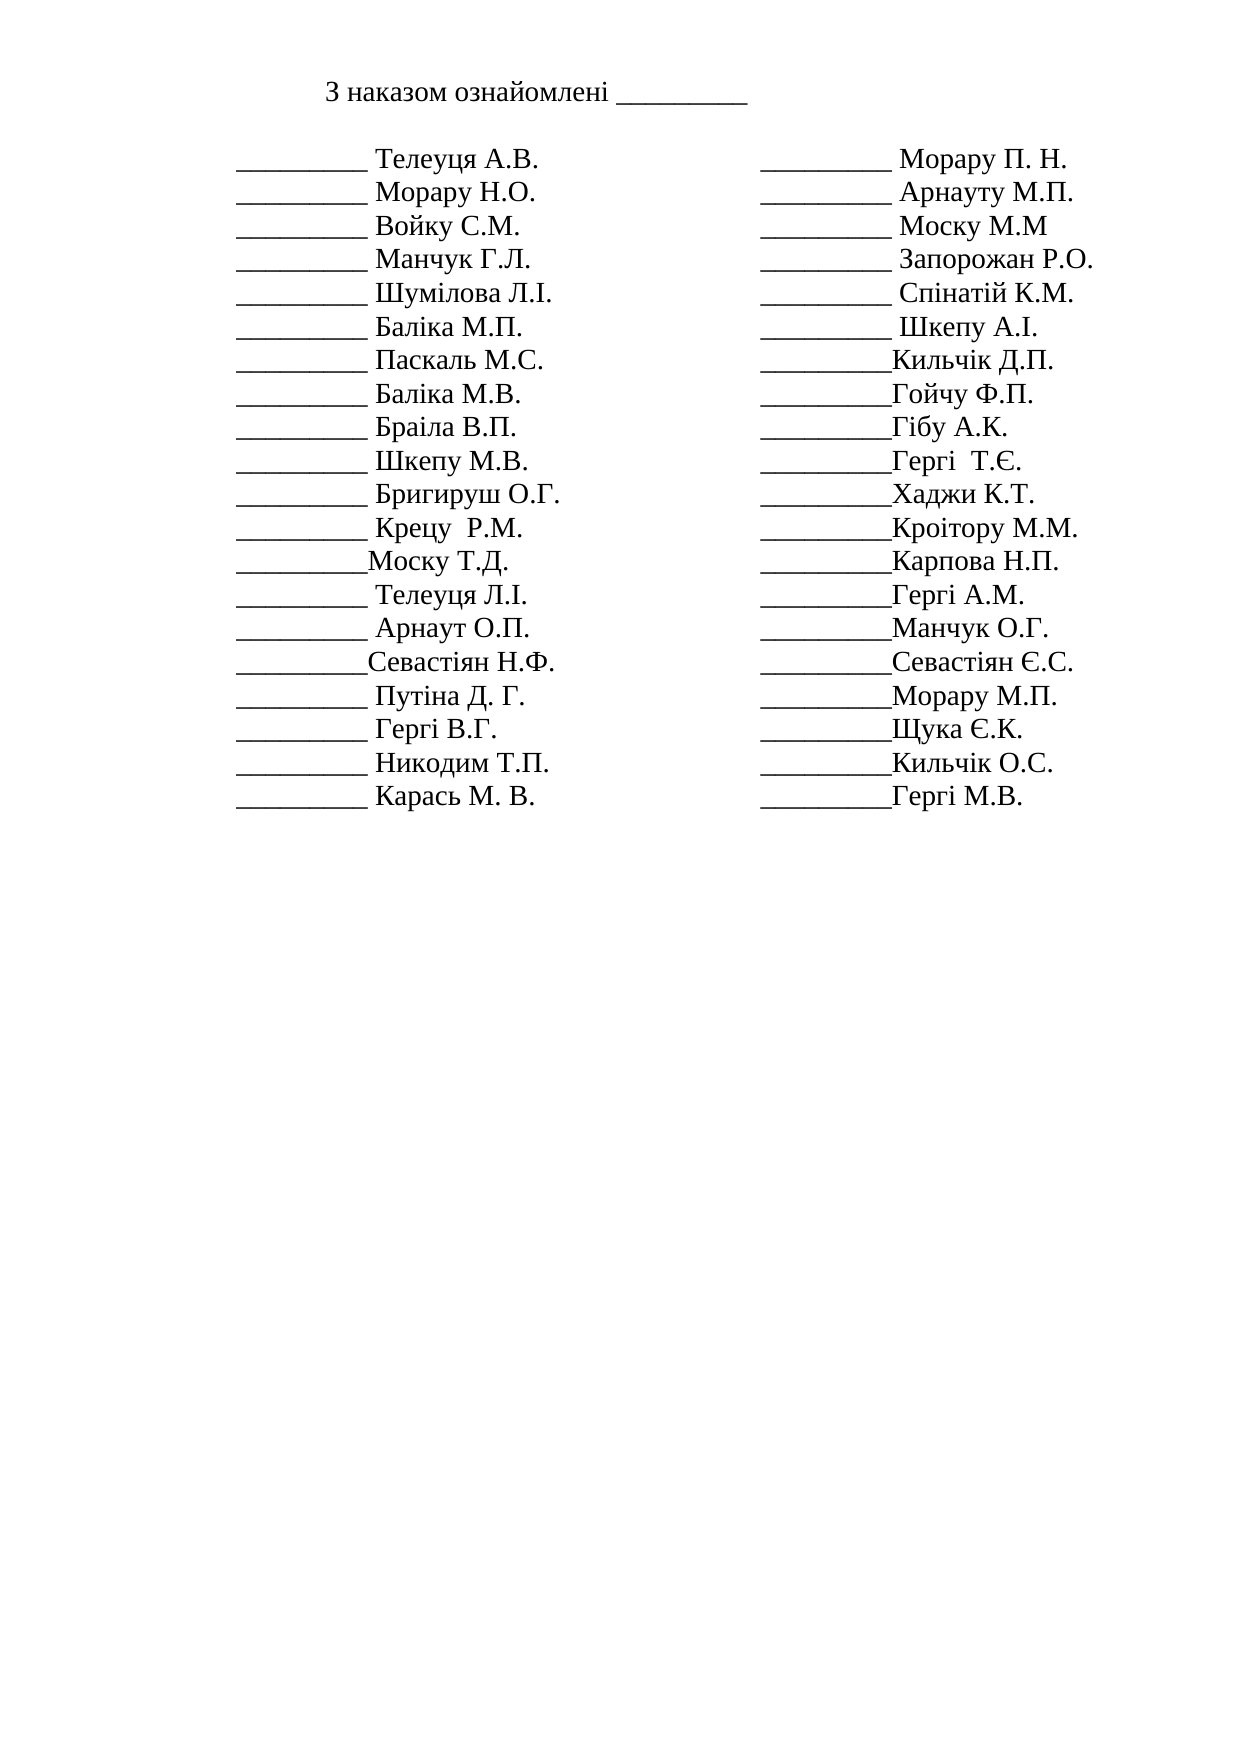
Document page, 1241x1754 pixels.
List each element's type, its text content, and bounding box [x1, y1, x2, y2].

text _________ Карась М. В. [177, 778, 627, 812]
text _________Щука Є.К. [701, 711, 1152, 745]
text _________Моску Т.Д. [177, 543, 627, 577]
text _________Гергі А.М. [701, 577, 1152, 611]
text _________Кроітору М.М. [701, 510, 1152, 543]
text _________Гойчу Ф.П. [701, 376, 1152, 409]
text _________ Арнаут О.П. [177, 611, 627, 644]
text _________ Шкепу А.І. [701, 309, 1152, 342]
text _________Морару М.П. [701, 678, 1152, 711]
text _________Кильчік О.С. [701, 745, 1152, 778]
text _________ Баліка М.П. [177, 309, 627, 342]
text _________Севастіян Є.С. [701, 644, 1152, 678]
text _________Гергі М.В. [701, 778, 1152, 812]
text _________ Шкепу М.В. [177, 443, 627, 476]
text _________ Запорожан Р.О. [701, 242, 1152, 275]
text _________ Браіла В.П. [177, 409, 627, 443]
text _________ Бригируш О.Г. [177, 476, 627, 510]
text _________ Никодим Т.П. [177, 745, 627, 778]
text _________Севастіян Н.Ф. [177, 644, 627, 678]
text _________ Телеуця А.В. [177, 141, 627, 174]
text _________ Гергі В.Г. [177, 711, 627, 745]
text _________Манчук О.Г. [701, 611, 1152, 644]
text _________ Манчук Г.Л. [177, 242, 627, 275]
text _________ Путіна Д. Г. [177, 678, 627, 711]
text _________Гібу А.К. [701, 409, 1152, 443]
text _________Карпова Н.П. [701, 543, 1152, 577]
text З наказом ознайомлені _________ [266, 74, 1152, 107]
text _________ Паскаль М.С. [177, 342, 627, 376]
text _________Гергі Т.Є. [701, 443, 1152, 476]
text _________Кильчік Д.П. [701, 342, 1152, 376]
text _________ Телеуця Л.І. [177, 577, 627, 611]
text _________ Шумілова Л.І. [177, 275, 627, 309]
text _________ Арнауту М.П. [701, 174, 1152, 208]
text _________ Баліка М.В. [177, 376, 627, 409]
text _________Хаджи К.Т. [701, 476, 1152, 510]
text _________ Крецу Р.М. [177, 510, 627, 543]
text _________ Морару П. Н. [701, 141, 1152, 174]
text _________ Спінатій К.М. [701, 275, 1152, 309]
text _________ Морару Н.О. [177, 174, 627, 208]
text _________ Моску М.М [701, 208, 1152, 242]
text _________ Войку С.М. [177, 208, 627, 242]
